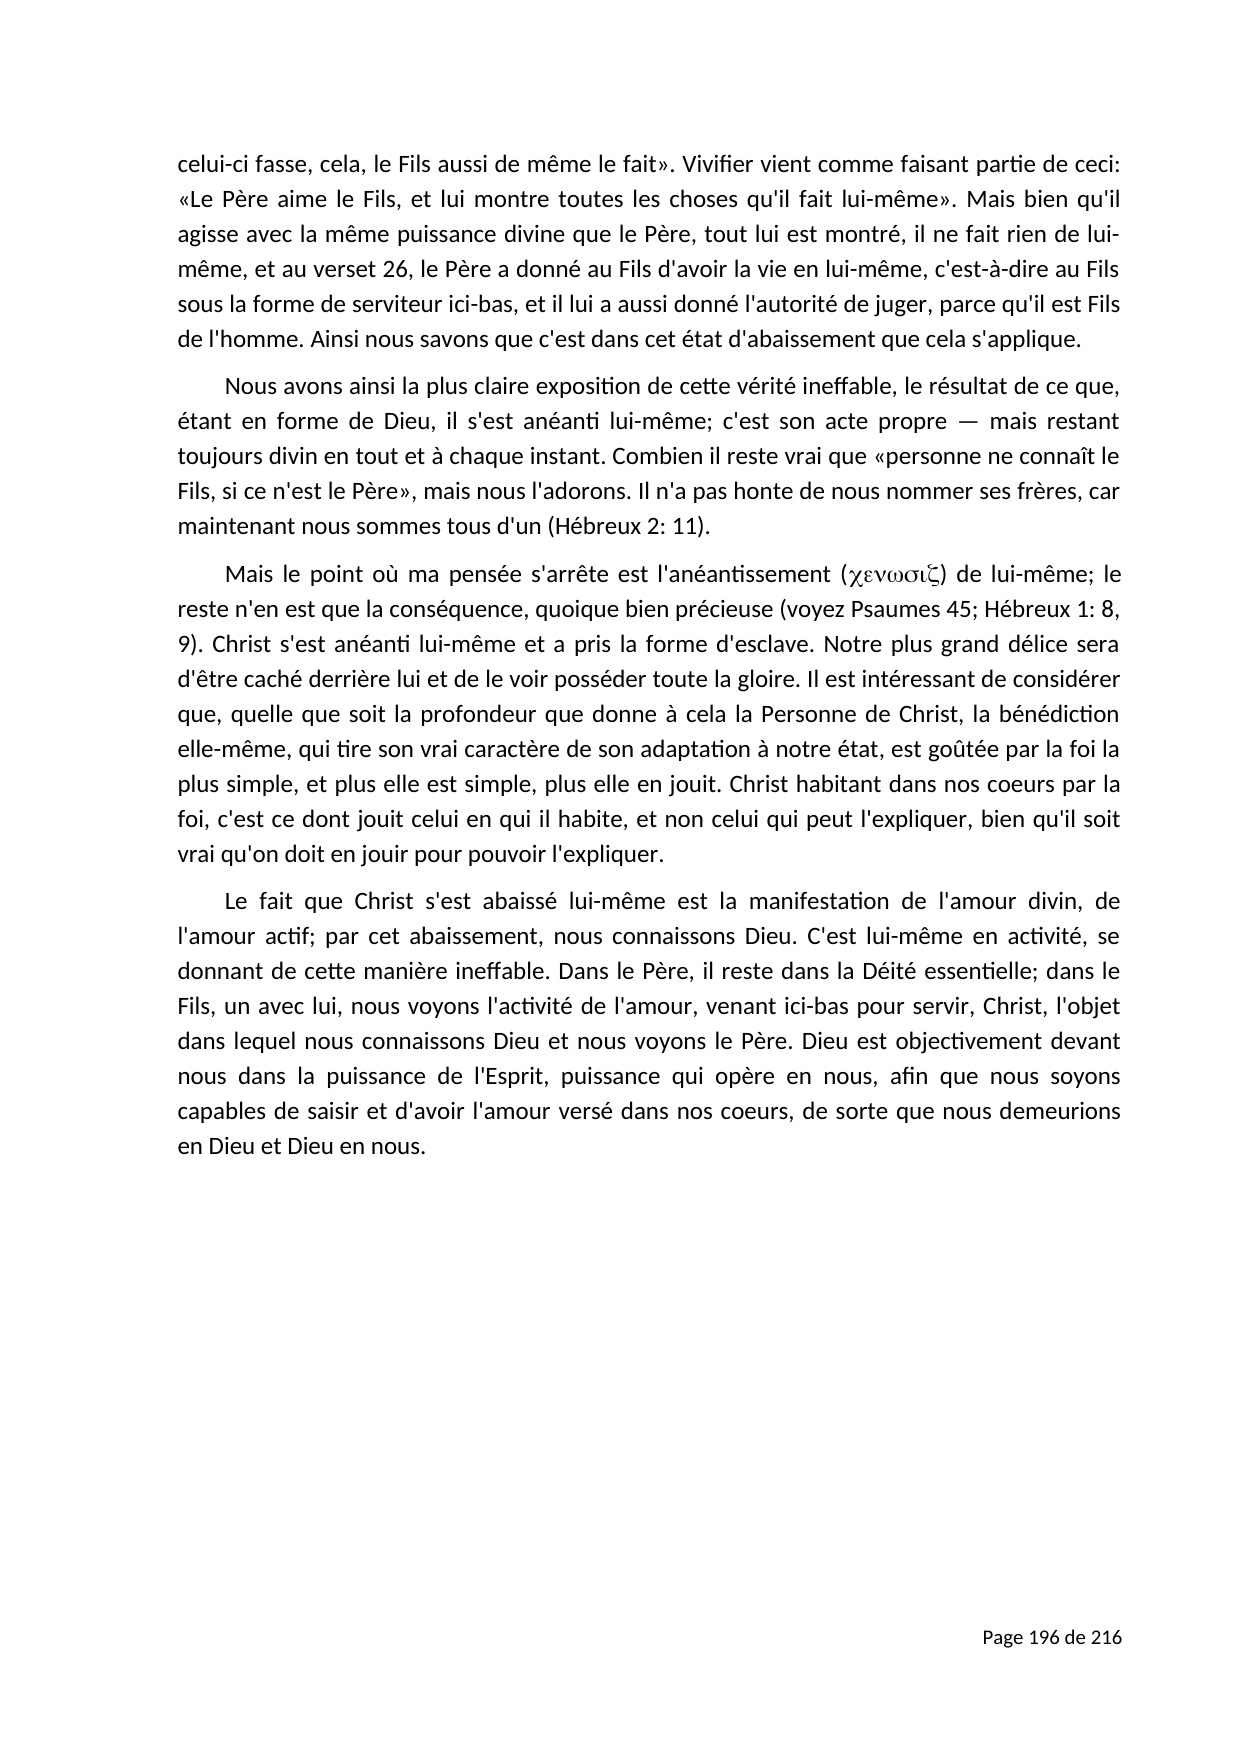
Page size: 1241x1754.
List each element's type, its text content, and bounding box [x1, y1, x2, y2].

text Nous avons ainsi la plus claire exposition de cette vérité ineffable, le résultat de ce que, étant en forme de Dieu, il s'est anéanti lui-même; c'est son acte propre — mais restant toujours divin en tout et à chaque instant. Combien il reste vrai que «personne ne connaît le Fils, si ce n'est le Père», mais nous l'adorons. Il n'a pas honte de nous nommer ses frères, car maintenant nous sommes tous d'un (Hébreux 2: 11). [177, 370, 1122, 541]
text Mais le point où ma pensée s'arrête est l'anéantissement () de lui-même; le reste n'en est que la conséquence, quoique bien précieuse (voyez Psaumes 45; Hébreux 1: 8, 9). Christ s'est anéanti lui-même et a pris la forme d'esclave. Notre plus grand délice sera d'être caché derrière lui et de le voir posséder toute la gloire. Il est intéressant de considérer que, quelle que soit la profondeur que donne à cela la Personne de Christ, la bénédiction elle-même, qui tire son vrai caractère de son adaptation à notre état, est goûtée par la foi la plus simple, et plus elle est simple, plus elle en jouit. Christ habitant dans nos coeurs par la foi, c'est ce dont jouit celui en qui il habite, et non celui qui peut l'expliquer, bien qu'il soit vrai qu'on doit en jouir pour pouvoir l'expliquer. [177, 558, 1122, 868]
text Le fait que Christ s'est abaissé lui-même est la manifestation de l'amour divin, de l'amour actif; par cet abaissement, nous connaissons Dieu. C'est lui-même en activité, se donnant de cette manière ineffable. Dans le Père, il reste dans la Déité essentielle; dans le Fils, un avec lui, nous voyons l'activité de l'amour, venant ici-bas pour servir, Christ, l'objet dans lequel nous connaissons Dieu et nous voyons le Père. Dieu est objectivement devant nous dans la puissance de l'Esprit, puissance qui opère en nous, afin que nous soyons capables de saisir et d'avoir l'amour versé dans nos coeurs, de sorte que nous demeurions en Dieu et Dieu en nous. [177, 885, 1122, 1161]
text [177, 148, 1122, 353]
